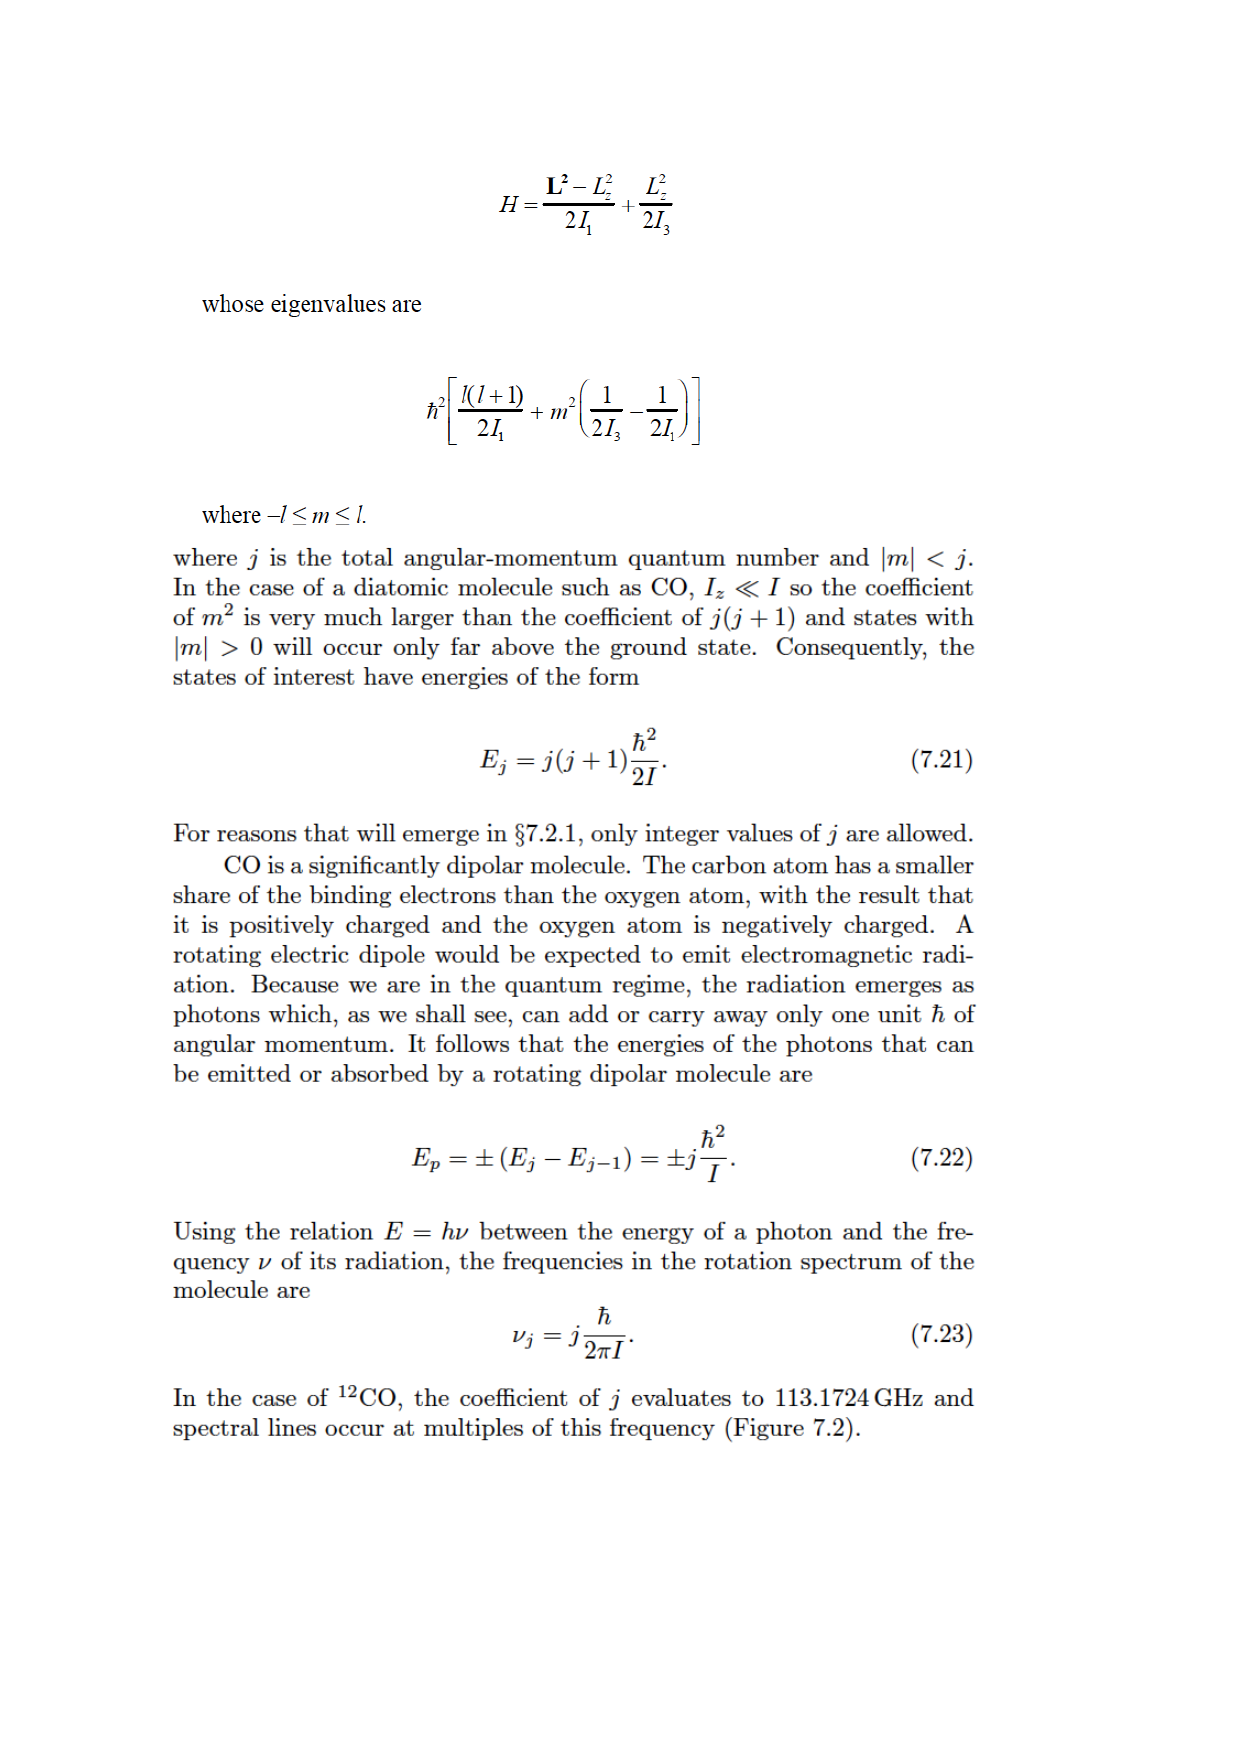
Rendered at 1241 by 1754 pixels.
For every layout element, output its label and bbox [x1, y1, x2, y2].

picture [150, 150, 1091, 1446]
